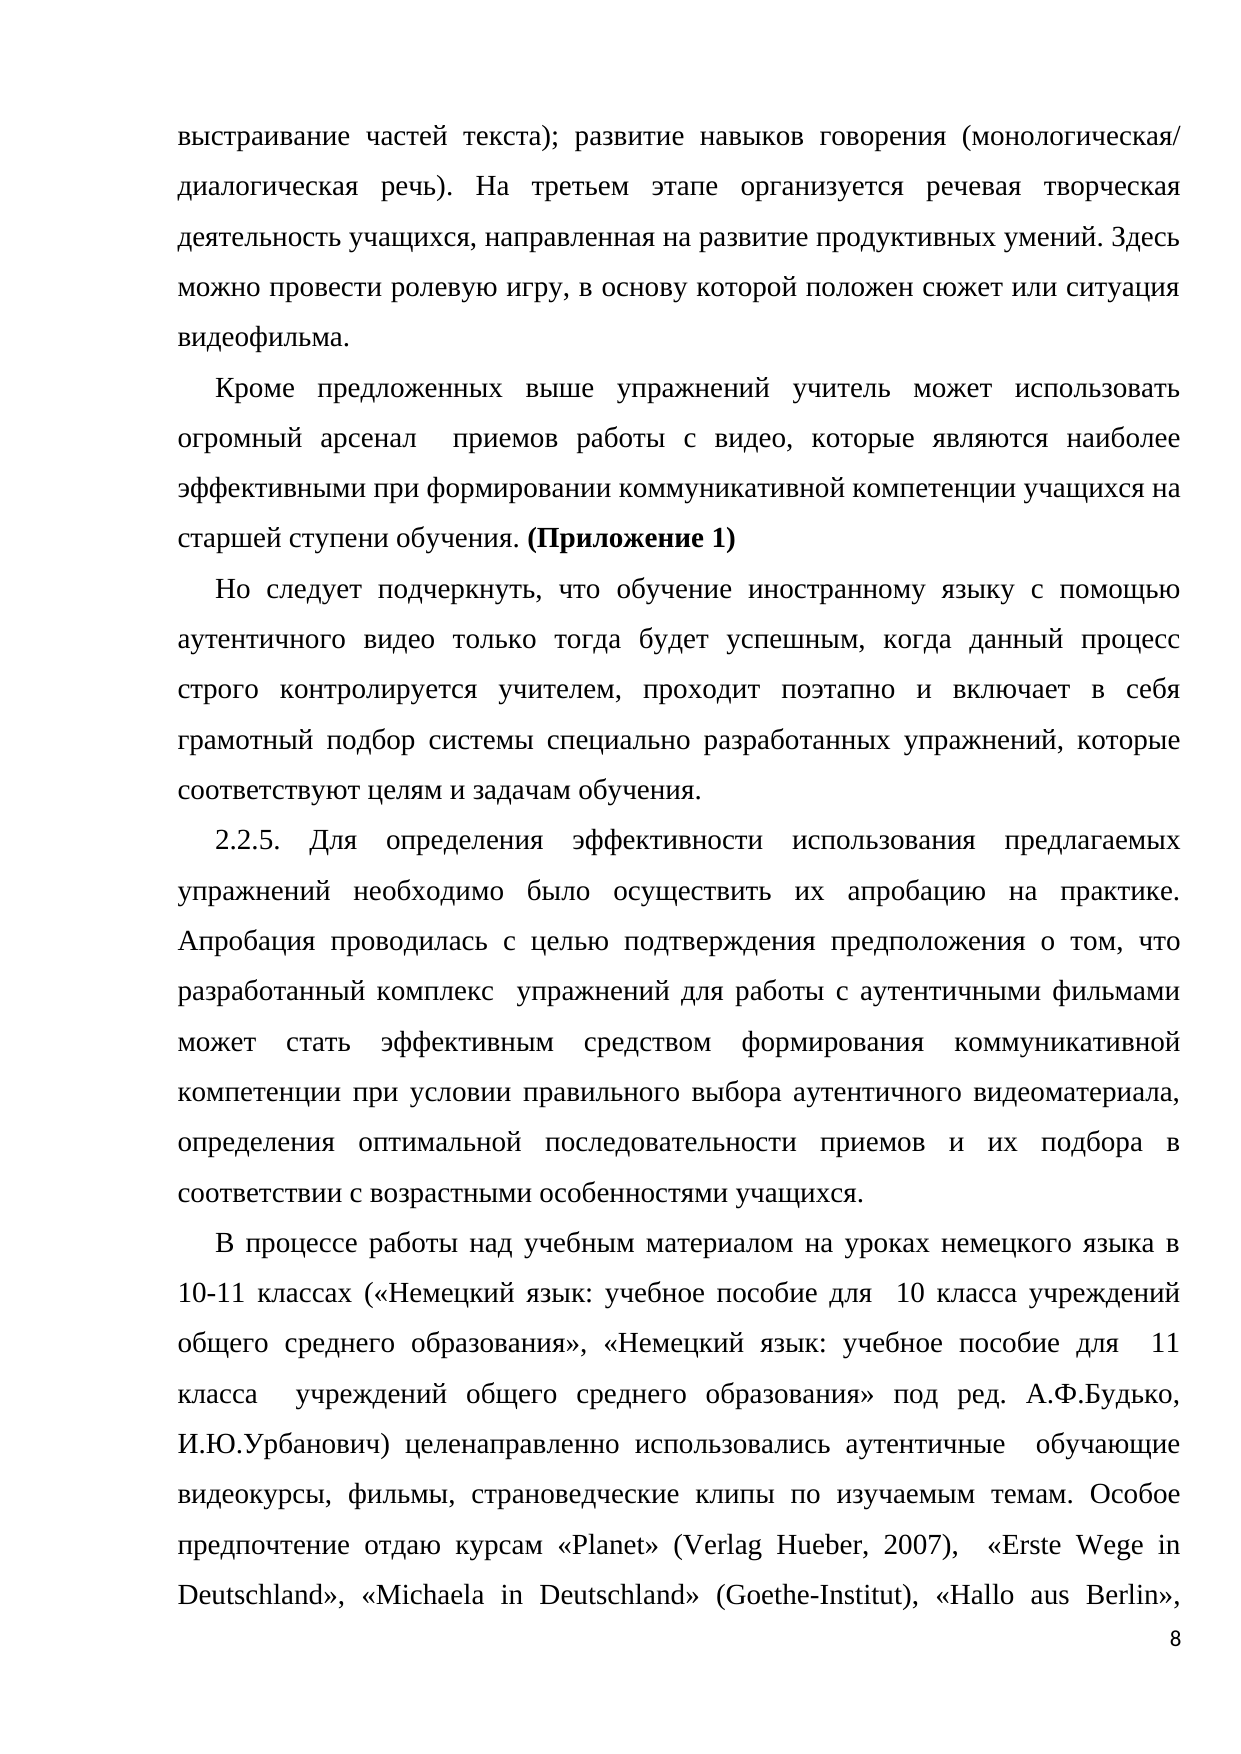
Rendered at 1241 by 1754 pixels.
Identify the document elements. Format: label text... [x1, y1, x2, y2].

text Кроме предложенных выше упражнений учитель может использовать огромный арсенал приемов работы с видео, которые являются наиболее эффективными при формировании коммуникативной компетенции учащихся на старшей ступени обучения. (Приложение 1) [177, 370, 1181, 554]
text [177, 118, 1181, 353]
text Но следует подчеркнуть, что обучение иностранному языку с помощью аутентичного видео только тогда будет успешным, когда данный процесс строго контролируется учителем, проходит поэтапно и включает в себя грамотный подбор системы специально разработанных упражнений, которые соответствуют целям и задачам обучения. [177, 571, 1181, 806]
text 2.2.5. Для определения эффективности использования предлагаемых упражнений необходимо было осуществить их апробацию на практике. Апробация проводилась с целью подтверждения предположения о том, что разработанный комплекс упражнений для работы с аутентичными фильмами может стать эффективным средством формирования коммуникативной компетенции при условии правильного выбора аутентичного видеоматериала, определения оптимальной последовательности приемов и их подбора в соответствии с возрастными особенностями учащихся. [177, 822, 1181, 1208]
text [177, 1225, 1181, 1611]
